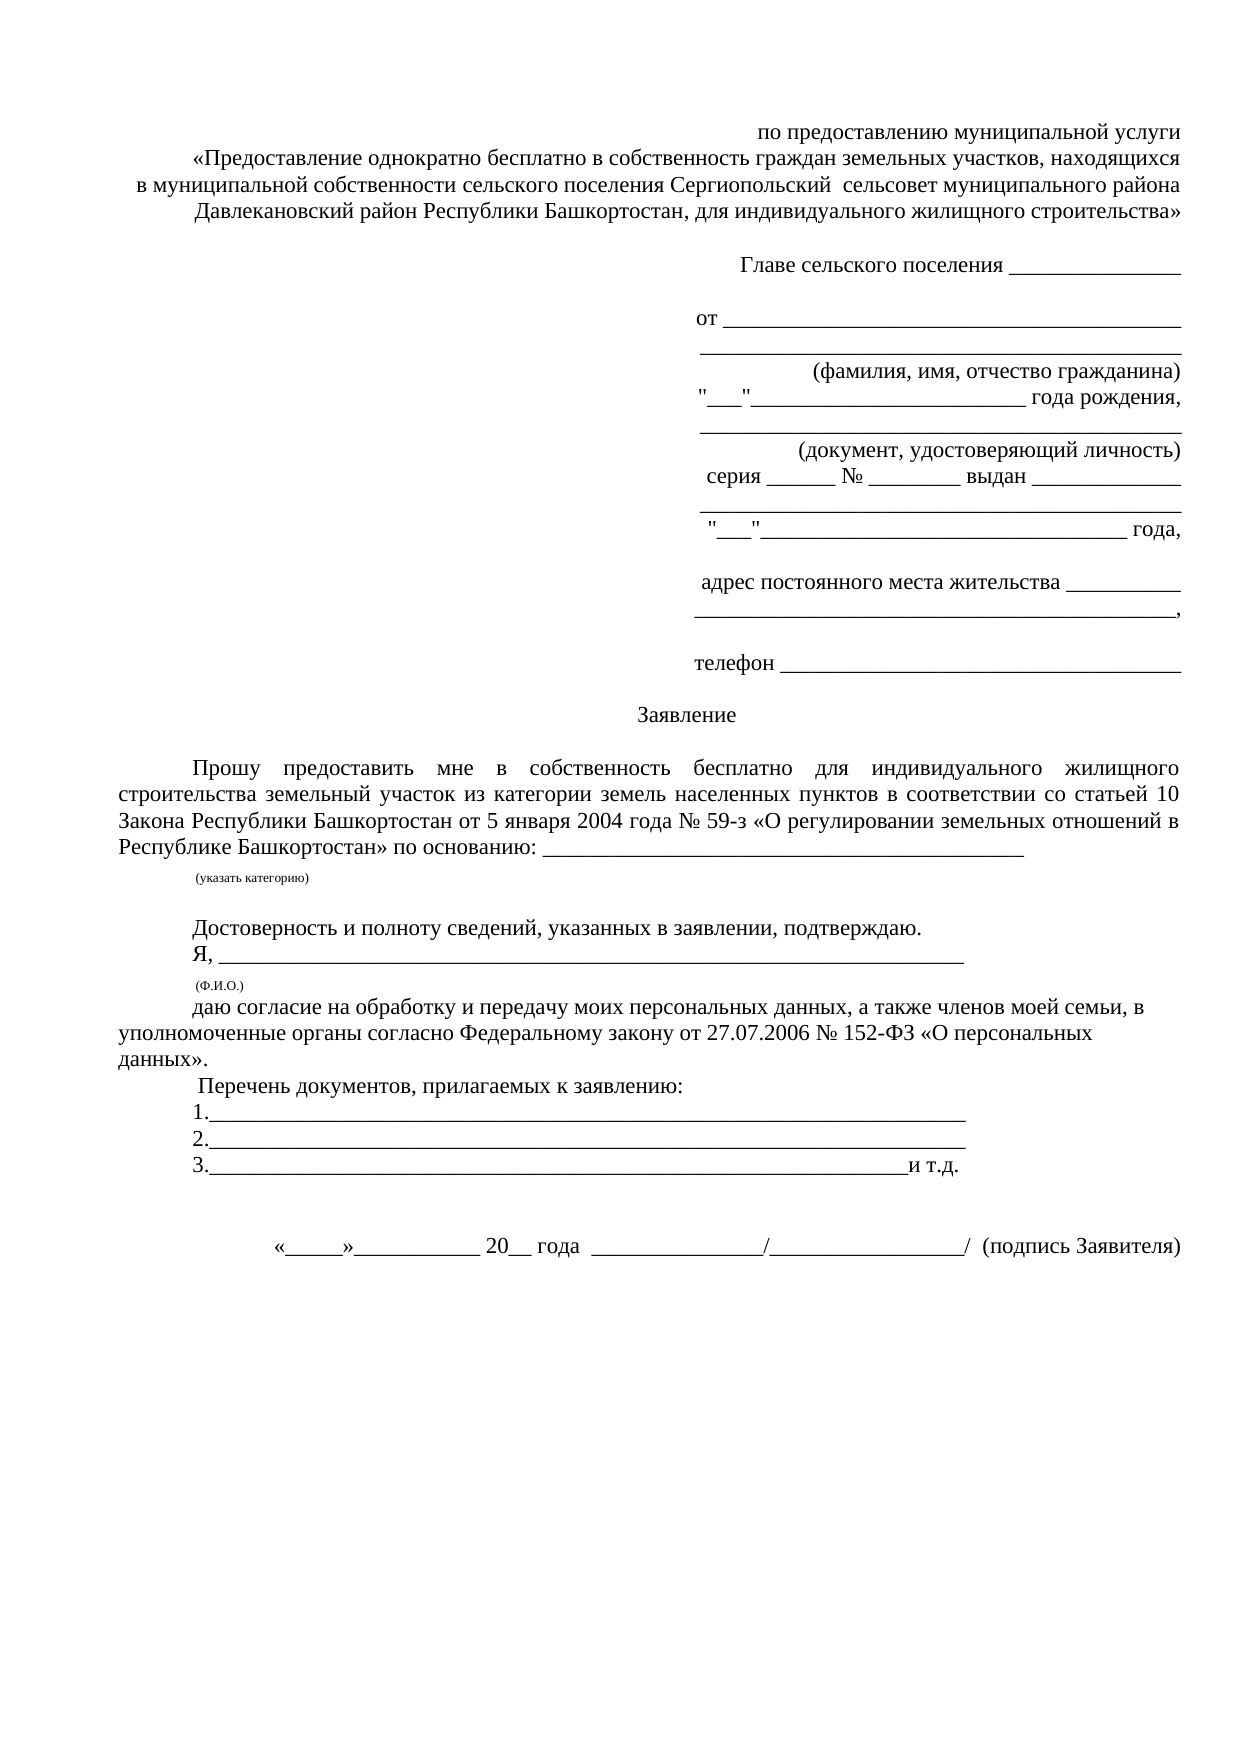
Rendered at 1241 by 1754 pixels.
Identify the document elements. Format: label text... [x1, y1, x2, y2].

text даю согласие на обработку и передачу моих персональных данных, а также членов моей семьи, в уполномоченные органы согласно Федеральному закону от 27.07.2006 № 152-ФЗ «О персональных данных». [118, 993, 1181, 1072]
text Прошу предоставить мне в собственность бесплатно для индивидуального жилищного строительства земельный участок из категории земель населенных пунктов в соответствии со статьей 10 Закона Республики Башкортостан от 5 января 2004 года № 59-з «О регулировании земельных отношений в Республике Башкортостан» по основанию: __________________________________________ [118, 754, 1181, 859]
text Заявление [118, 701, 1181, 728]
text «_____»___________ 20__ года _______________/_________________/ (подпись Заявителя) [118, 1232, 1181, 1258]
text Достоверность и полноту сведений, указанных в заявлении, подтверждаю. [118, 914, 1181, 940]
text (Ф.И.О.) [118, 966, 1181, 993]
text __________________________________________ [118, 410, 1181, 436]
text "___"________________________ года рождения, [118, 383, 1181, 410]
text (документ, удостоверяющий личность) [118, 436, 1181, 462]
text __________________________________________ [118, 489, 1181, 515]
text Я, _________________________________________________________________ [118, 940, 1181, 966]
text "___"________________________________ года, [118, 515, 1181, 541]
text __________________________________________ [118, 331, 1181, 357]
text (указать категорию) [118, 859, 1181, 886]
text 2.__________________________________________________________________ [118, 1124, 1181, 1151]
text Перечень документов, прилагаемых к заявлению: [118, 1072, 1181, 1098]
text серия ______ № ________ выдан _____________ [118, 462, 1181, 489]
text от ________________________________________ [118, 304, 1181, 331]
text телефон ___________________________________ [118, 648, 1181, 675]
text Главе сельского поселения _______________ [118, 252, 1181, 278]
text (фамилия, имя, отчество гражданина) [118, 357, 1181, 383]
text по предоставлению муниципальной услуги [118, 118, 1181, 144]
text «Предоставление однократно бесплатно в собственность граждан земельных участков, находящихся в муниципальной собственности сельского поселения Сергиопольский сельсовет муниципального района Давлекановский район Республики Башкортостан, для индивидуального жилищного строительства» [118, 144, 1181, 223]
text 3._____________________________________________________________и т.д. [118, 1151, 1181, 1177]
text 1.__________________________________________________________________ [118, 1098, 1181, 1124]
text __________________________________________, [118, 594, 1181, 621]
text адрес постоянного места жительства __________ [118, 568, 1181, 594]
